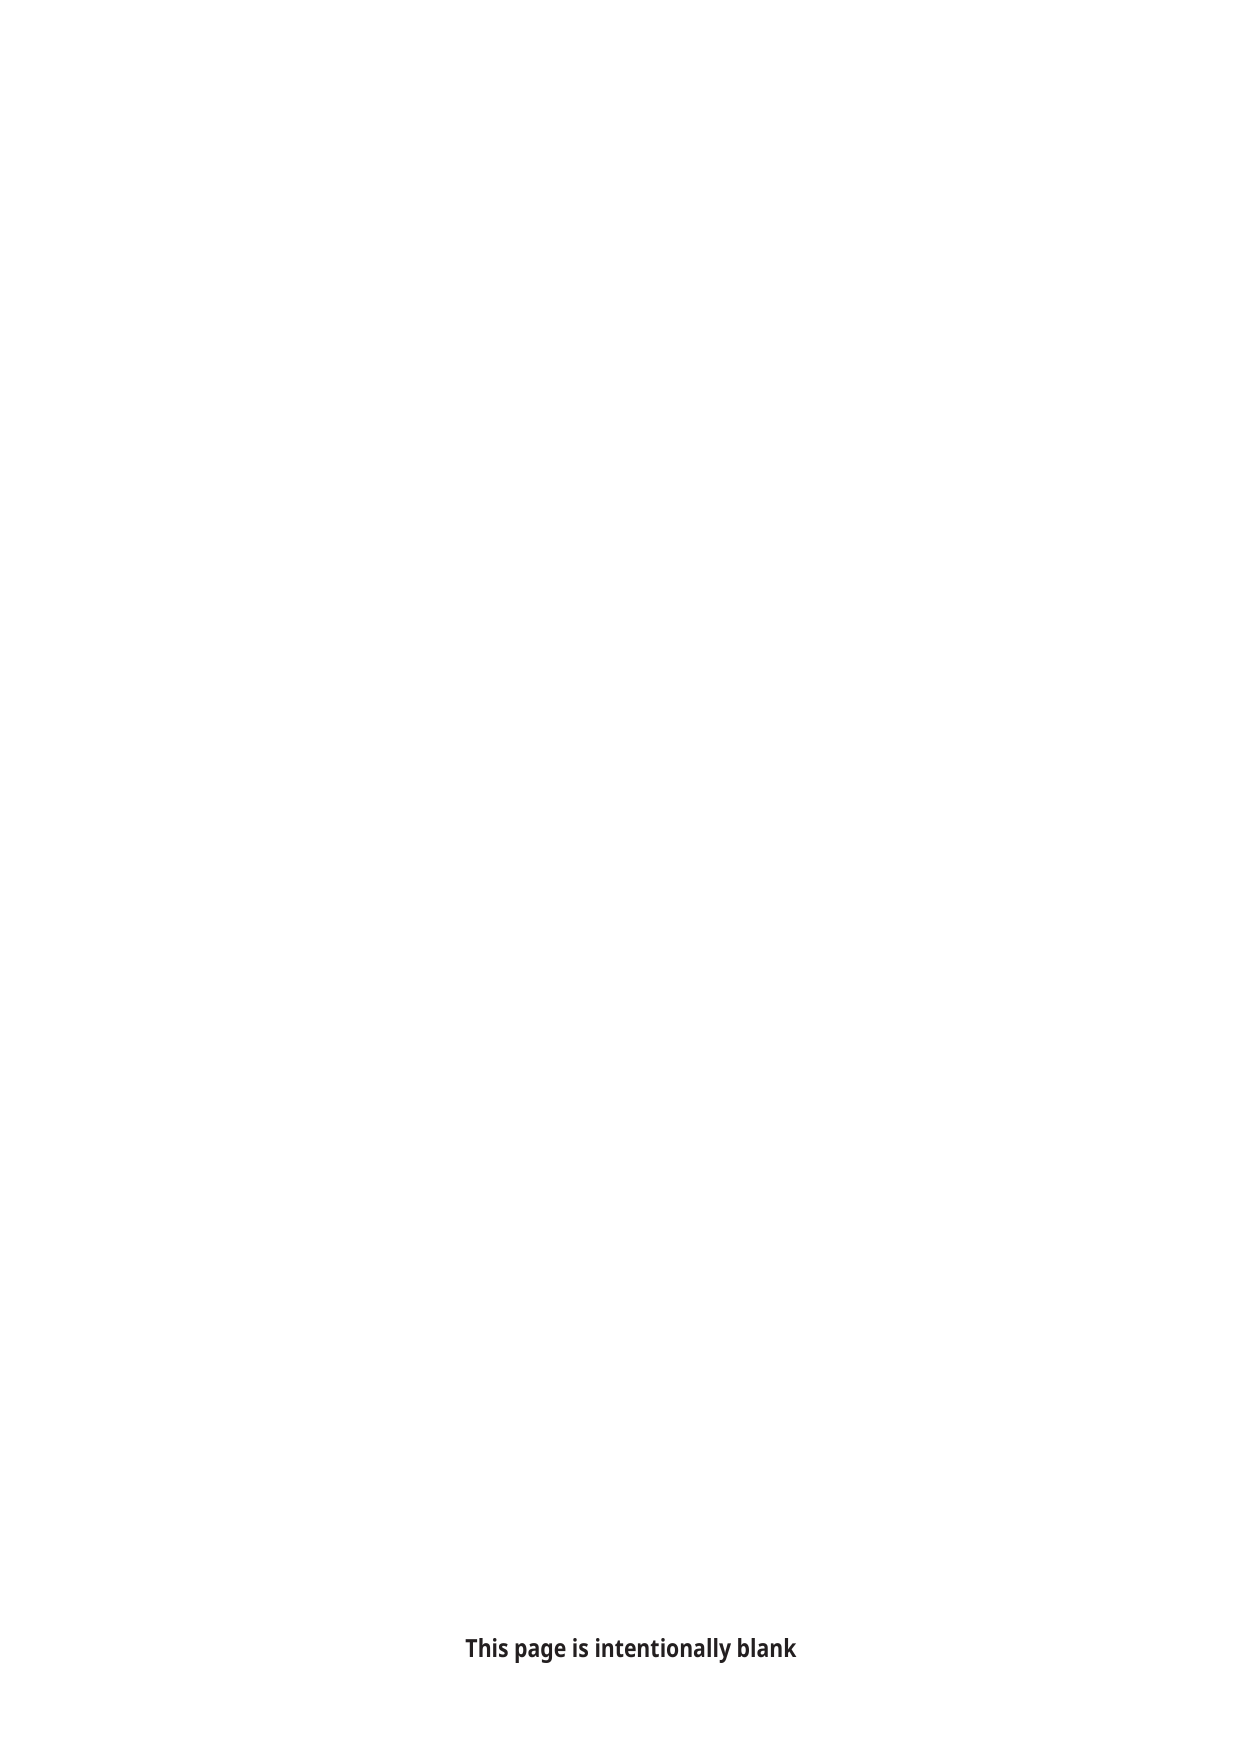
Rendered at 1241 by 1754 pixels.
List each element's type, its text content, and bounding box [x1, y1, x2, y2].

text This page is intentionally blank [465, 1631, 1065, 1665]
